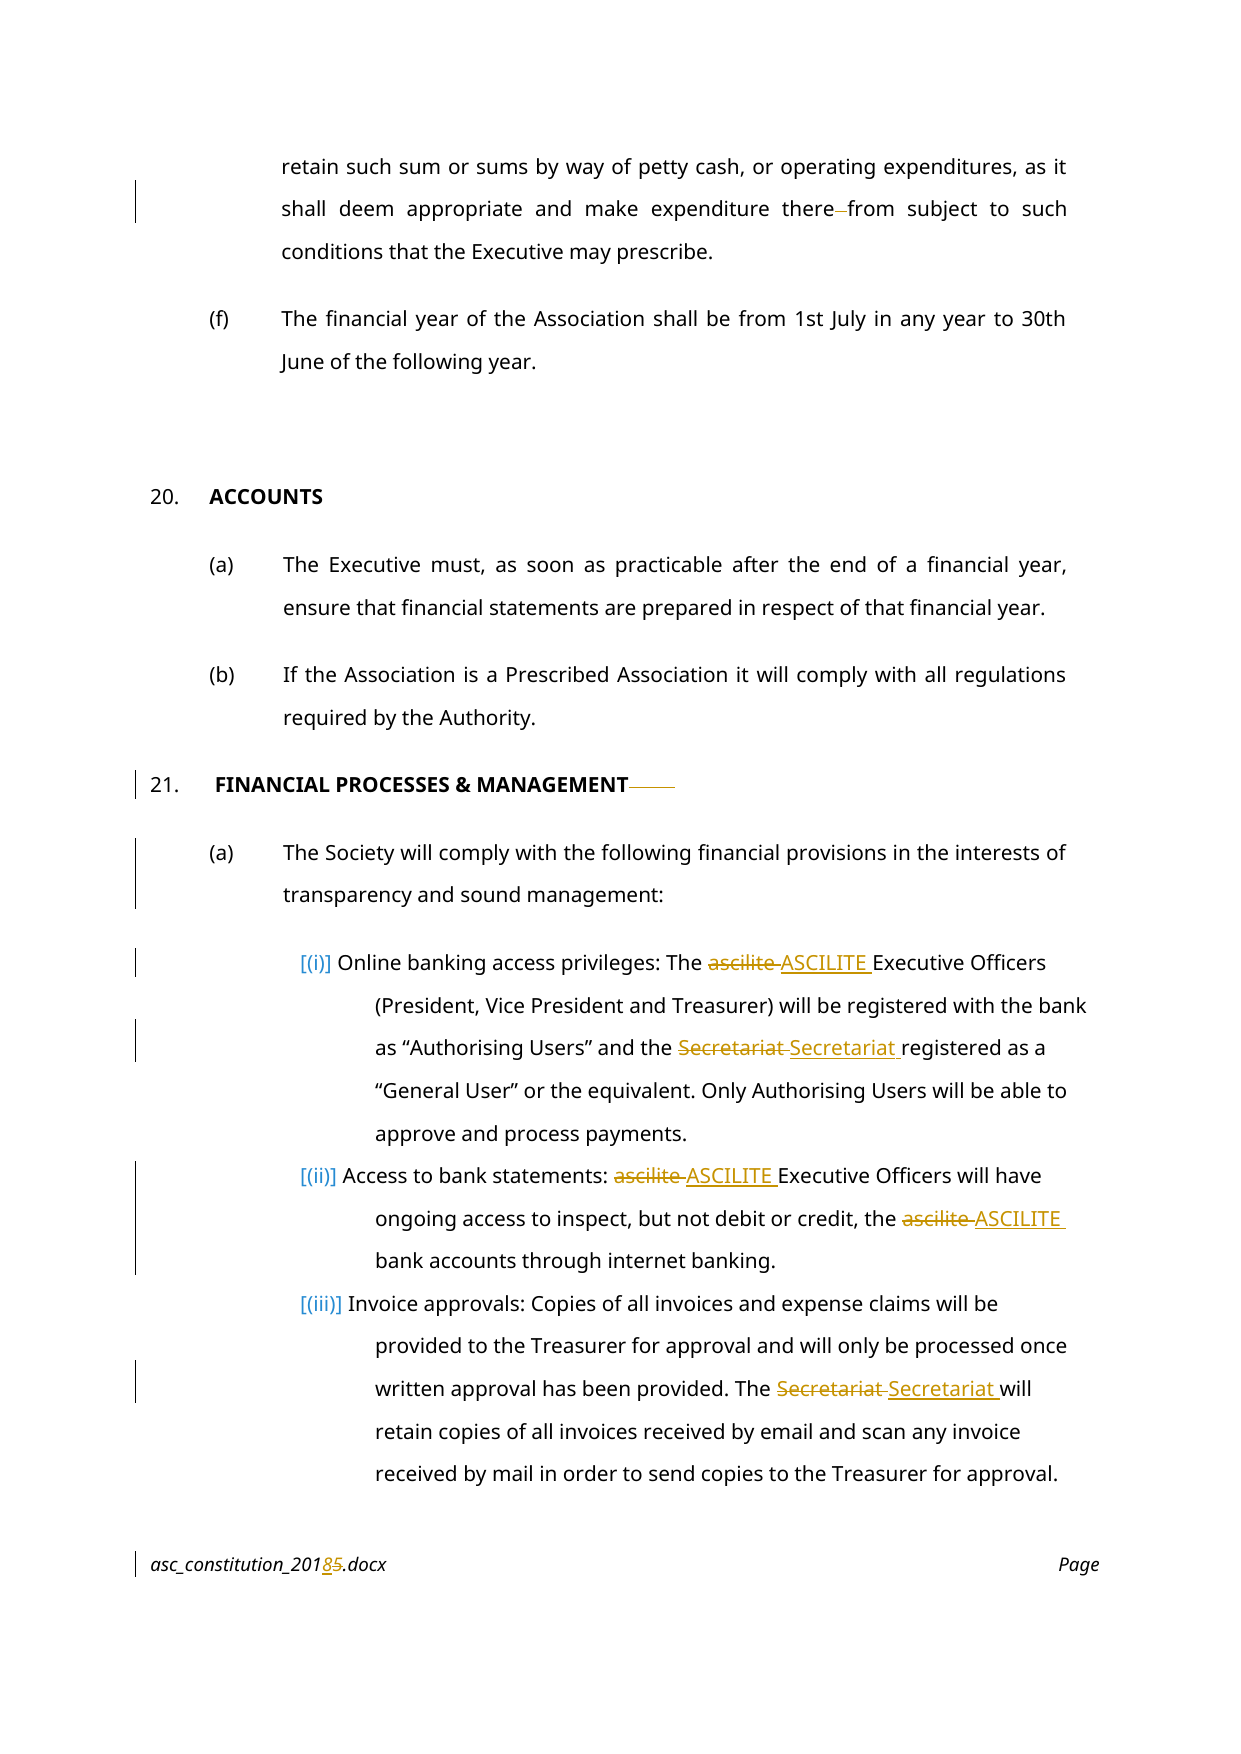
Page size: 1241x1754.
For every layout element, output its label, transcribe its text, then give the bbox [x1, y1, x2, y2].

text 21. FINANCIAL PROCESSES & MANAGEMENT [150, 770, 1068, 799]
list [300, 1289, 1090, 1488]
text (a) The Executive must, as soon as practicable after the end of a financial year, ensure that financial statements are prepared in respect of that financial year. [150, 550, 1068, 621]
list Access to bank statements: Executive Officers will have ongoing access to inspect, but not debit or credit, the bank accounts through internet banking. [300, 1161, 1090, 1275]
text 20. ACCOUNTS [150, 482, 1068, 511]
text (b) If the Association is a Prescribed Association it will comply with all regulations required by the Authority. [150, 660, 1068, 731]
text (a) The Society will comply with the following financial provisions in the interests of transparency and sound management: [209, 838, 1068, 909]
list Online banking access privileges: The Executive Officers (President, Vice President and Treasurer) will be registered with the bank as “Authorising Users” and the registered as a “General User” or the equivalent. Only Authorising Users will be able to approve and process payments. [300, 948, 1090, 1147]
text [150, 152, 1068, 265]
text (f) The financial year of the Association shall be from 1st July in any year to 30th June of the following year. [150, 304, 1068, 376]
